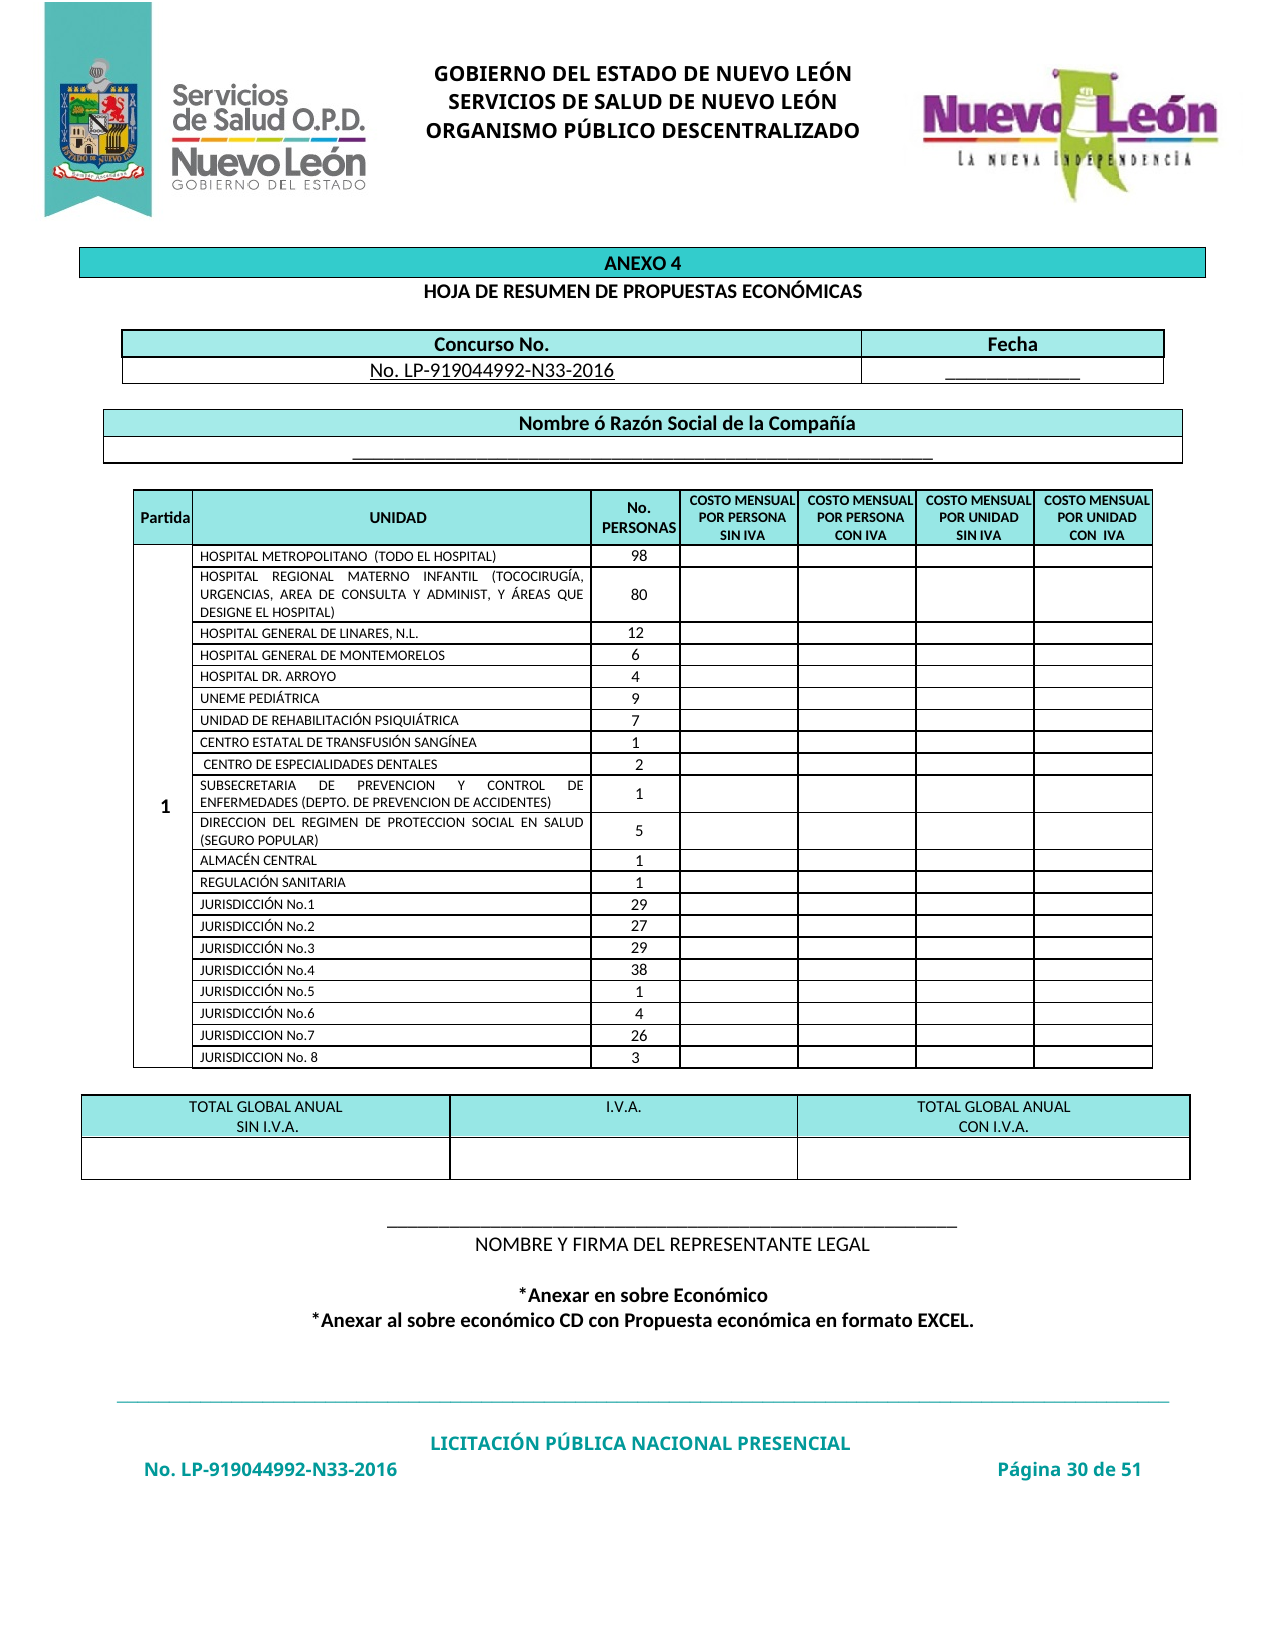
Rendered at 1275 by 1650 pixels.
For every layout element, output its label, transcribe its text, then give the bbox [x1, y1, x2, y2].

table_cell [681, 850, 797, 870]
table_cell [1035, 813, 1152, 848]
table_cell [1035, 1025, 1152, 1045]
table_cell [917, 1047, 1033, 1067]
table_cell CENTRO DE ESPECIALIDADES DENTALES [193, 754, 590, 774]
table_cell [798, 1138, 1189, 1179]
table_cell [917, 666, 1033, 687]
table_cell [1035, 754, 1152, 774]
table_cell [799, 666, 915, 687]
table_cell [451, 1138, 797, 1179]
table_cell 4 [592, 1003, 679, 1023]
table_cell 1 [592, 732, 679, 752]
table_cell [799, 732, 915, 752]
table_cell [799, 981, 915, 1002]
table_cell 29 [592, 894, 679, 914]
table_cell DIRECCION DEL REGIMEN DE PROTECCION SOCIAL EN SALUD (SEGURO POPULAR) [193, 813, 590, 848]
table_cell [681, 1047, 797, 1067]
table_cell [799, 960, 915, 980]
table_cell [799, 938, 915, 958]
table_cell [681, 872, 797, 892]
table_cell 1 [592, 776, 679, 811]
table_cell HOSPITAL METROPOLITANO (TODO EL HOSPITAL) [193, 546, 590, 566]
table_cell [681, 776, 797, 811]
text *Anexar en sobre Económico [89, 1282, 1197, 1307]
table_cell HOSPITAL GENERAL DE LINARES, N.L. [193, 623, 590, 643]
table_cell [681, 1003, 797, 1023]
table_cell [799, 1025, 915, 1045]
table_cell [1035, 688, 1152, 708]
table_cell 80 [592, 568, 679, 621]
table_cell No. LP-919044992-N33-2016 [123, 358, 861, 383]
table_cell [917, 813, 1033, 848]
table_cell HOSPITAL DR. ARROYO [193, 666, 590, 687]
table_cell [799, 645, 915, 665]
table_cell [799, 688, 915, 708]
table_cell 1 [134, 545, 192, 1067]
table_cell [1035, 981, 1152, 1002]
table_header COSTO MENSUAL POR PERSONA CON IVA [799, 491, 915, 544]
table_cell [799, 813, 915, 848]
table_header TOTAL GLOBAL ANUAL CON I.V.A. [798, 1096, 1189, 1136]
table_cell [799, 916, 915, 936]
table_cell [1035, 710, 1152, 730]
table_cell [917, 850, 1033, 870]
table_cell REGULACIÓN SANITARIA [193, 872, 590, 892]
table_cell [681, 894, 797, 914]
table_header I.V.A. [451, 1096, 797, 1136]
table_cell JURISDICCIÓN No.3 [193, 938, 590, 958]
table_cell 1 [592, 872, 679, 892]
table_cell [799, 710, 915, 730]
table_cell 4 [592, 666, 679, 687]
table_cell [1035, 623, 1152, 643]
table_cell [917, 916, 1033, 936]
table_header Partida [134, 491, 192, 544]
table_cell [681, 1025, 797, 1045]
table_cell UNEME PEDIÁTRICA [193, 688, 590, 708]
table_cell 1 [592, 850, 679, 870]
table_cell UNIDAD DE REHABILITACIÓN PSIQUIÁTRICA [193, 710, 590, 730]
table_cell 3 [592, 1047, 679, 1067]
table_cell [1035, 1047, 1152, 1067]
table_cell [917, 981, 1033, 1002]
table_cell JURISDICCIÓN No.6 [193, 1003, 590, 1023]
table_cell [917, 872, 1033, 892]
table_cell [799, 1047, 915, 1067]
table_cell [917, 623, 1033, 643]
table_cell [917, 710, 1033, 730]
table_cell [917, 688, 1033, 708]
table_header Nombre ó Razón Social de la Compañía [104, 410, 1182, 436]
table_cell JURISDICCIÓN No.5 [193, 981, 590, 1002]
table_cell JURISDICCION No. 8 [193, 1047, 590, 1067]
table_cell [1035, 666, 1152, 687]
table_cell [917, 645, 1033, 665]
table_cell SUBSECRETARIA DE PREVENCION Y CONTROL DE ENFERMEDADES (DEPTO. DE PREVENCION DE ACCIDENTES) [193, 776, 590, 811]
text HOJA DE RESUMEN DE PROPUESTAS ECONÓMICAS [89, 278, 1197, 304]
table_cell [1035, 916, 1152, 936]
table_cell [917, 894, 1033, 914]
table_cell [82, 1138, 449, 1179]
table_cell [917, 754, 1033, 774]
table_cell 12 [592, 623, 679, 643]
picture [15, 2, 1249, 229]
table_cell JURISDICCIÓN No.1 [193, 894, 590, 914]
table_cell [681, 960, 797, 980]
table_cell [681, 938, 797, 958]
table_cell [1035, 732, 1152, 752]
table_cell [1035, 645, 1152, 665]
table_cell [681, 623, 797, 643]
table_cell 9 [592, 688, 679, 708]
table_cell [917, 776, 1033, 811]
table_cell [1035, 850, 1152, 870]
table_cell [799, 568, 915, 621]
table_cell [917, 568, 1033, 621]
table_cell ALMACÉN CENTRAL [193, 850, 590, 870]
table_cell [681, 813, 797, 848]
table_cell [917, 1025, 1033, 1045]
table_cell [1035, 938, 1152, 958]
table_cell 26 [592, 1025, 679, 1045]
text *Anexar al sobre económico CD con Propuesta económica en formato EXCEL. [89, 1307, 1197, 1333]
table_cell 1 [592, 981, 679, 1002]
table_cell [681, 916, 797, 936]
table_cell [1035, 776, 1152, 811]
table_cell [799, 872, 915, 892]
table_cell [799, 623, 915, 643]
table_cell [917, 546, 1033, 566]
table_cell 29 [592, 938, 679, 958]
table_cell 6 [592, 645, 679, 665]
table_cell 7 [592, 710, 679, 730]
table_cell [917, 1003, 1033, 1023]
table_cell 27 [592, 916, 679, 936]
table_cell ________________________________________________________ [104, 437, 1182, 462]
table_header Concurso No. [123, 331, 861, 356]
table_cell _____________ [862, 358, 1163, 383]
table_cell HOSPITAL GENERAL DE MONTEMORELOS [193, 645, 590, 665]
table_cell [799, 546, 915, 566]
table_cell JURISDICCIÓN No.2 [193, 916, 590, 936]
table_header UNIDAD [193, 491, 590, 544]
table_cell [1035, 872, 1152, 892]
table_header TOTAL GLOBAL ANUAL SIN I.V.A. [82, 1096, 449, 1136]
table_cell [1035, 546, 1152, 566]
table_cell [681, 732, 797, 752]
table_cell [681, 688, 797, 708]
table_cell [681, 568, 797, 621]
table_cell 5 [592, 813, 679, 848]
table_cell [917, 938, 1033, 958]
table_header Fecha [862, 331, 1163, 356]
table_cell [917, 960, 1033, 980]
table_header No. PERSONAS [592, 491, 679, 544]
table_cell [799, 776, 915, 811]
table_cell [681, 666, 797, 687]
table_cell HOSPITAL REGIONAL MATERNO INFANTIL (TOCOCIRUGÍA, URGENCIAS, AREA DE CONSULTA Y ADMINIST, Y ÁREAS QUE DESIGNE EL HOSPITAL) [193, 568, 590, 621]
table_header COSTO MENSUAL POR UNIDAD SIN IVA [917, 491, 1033, 544]
table_cell [799, 754, 915, 774]
table_header COSTO MENSUAL POR PERSONA SIN IVA [681, 491, 797, 544]
table_cell [681, 645, 797, 665]
table_cell [681, 981, 797, 1002]
table_cell [799, 894, 915, 914]
table_cell [681, 754, 797, 774]
table_cell [799, 1003, 915, 1023]
table_cell JURISDICCION No.7 [193, 1025, 590, 1045]
table_header COSTO MENSUAL POR UNIDAD CON IVA [1035, 491, 1152, 544]
table_cell JURISDICCIÓN No.4 [193, 960, 590, 980]
table_cell [1035, 568, 1152, 621]
table_cell 2 [592, 754, 679, 774]
table_cell [1035, 894, 1152, 914]
table_cell [799, 850, 915, 870]
table_cell [1035, 1003, 1152, 1023]
table_cell [681, 546, 797, 566]
table_cell [681, 710, 797, 730]
text ANEXO 4 [80, 248, 1205, 277]
table_cell [1035, 960, 1152, 980]
table_cell 38 [592, 960, 679, 980]
table_cell CENTRO ESTATAL DE TRANSFUSIÓN SANGÍNEA [193, 732, 590, 752]
table_cell 98 [592, 546, 679, 566]
table_cell [917, 732, 1033, 752]
text _______________________________________________________ [148, 1206, 1197, 1231]
text NOMBRE Y FIRMA DEL REPRESENTANTE LEGAL [148, 1231, 1197, 1256]
